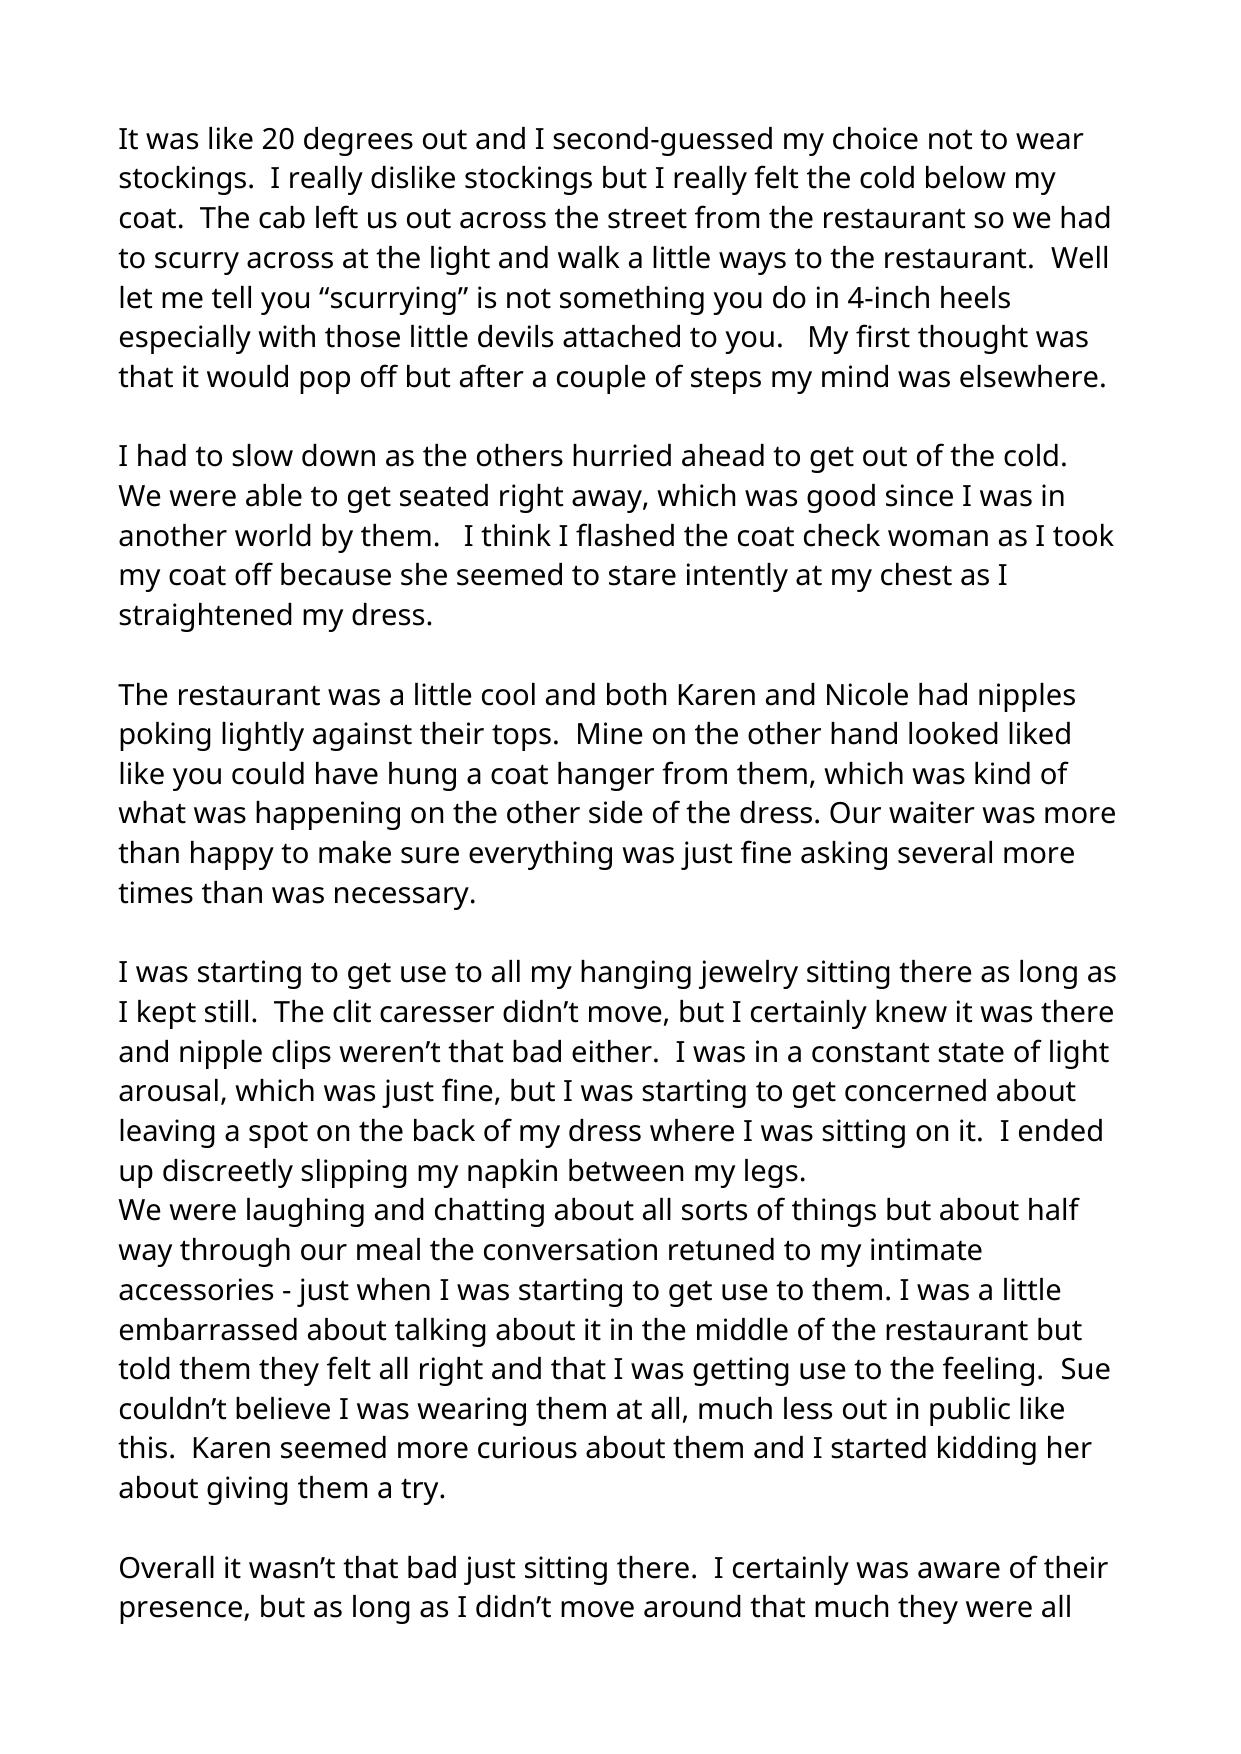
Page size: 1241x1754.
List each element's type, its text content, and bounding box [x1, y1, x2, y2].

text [118, 1547, 1122, 1626]
text It was like 20 degrees out and I second-guessed my choice not to wear stockings. I really dislike stockings but I really felt the cold below my coat. The cab left us out across the street from the restaurant so we had to scurry across at the light and walk a little ways to the restaurant. Well let me tell you “scurrying” is not something you do in 4-inch heels especially with those little devils attached to you. My first thought was that it would pop off but after a couple of steps my mind was elsewhere. [118, 118, 1122, 396]
text We were laughing and chatting about all sorts of things but about half way through our meal the conversation retuned to my intimate accessories - just when I was starting to get use to them. I was a little embarrassed about talking about it in the middle of the restaurant but told them they felt all right and that I was getting use to the feeling. Sue couldn’t believe I was wearing them at all, much less out in public like this. Karen seemed more curious about them and I started kidding her about giving them a try. [118, 1190, 1122, 1507]
text The restaurant was a little cool and both Karen and Nicole had nipples poking lightly against their tops. Mine on the other hand looked liked like you could have hung a coat hanger from them, which was kind of what was happening on the other side of the dress. Our waiter was more than happy to make sure everything was just fine asking several more times than was necessary. [118, 674, 1122, 912]
text I had to slow down as the others hurried ahead to get out of the cold. We were able to get seated right away, which was good since I was in another world by them. I think I flashed the coat check woman as I took my coat off because she seemed to stare intently at my chest as I straightened my dress. [118, 436, 1122, 634]
text I was starting to get use to all my hanging jewelry sitting there as long as I kept still. The clit caresser didn’t move, but I certainly knew it was there and nipple clips weren’t that bad either. I was in a constant state of light arousal, which was just fine, but I was starting to get concerned about leaving a spot on the back of my dress where I was sitting on it. I ended up discreetly slipping my napkin between my legs. [118, 952, 1122, 1190]
